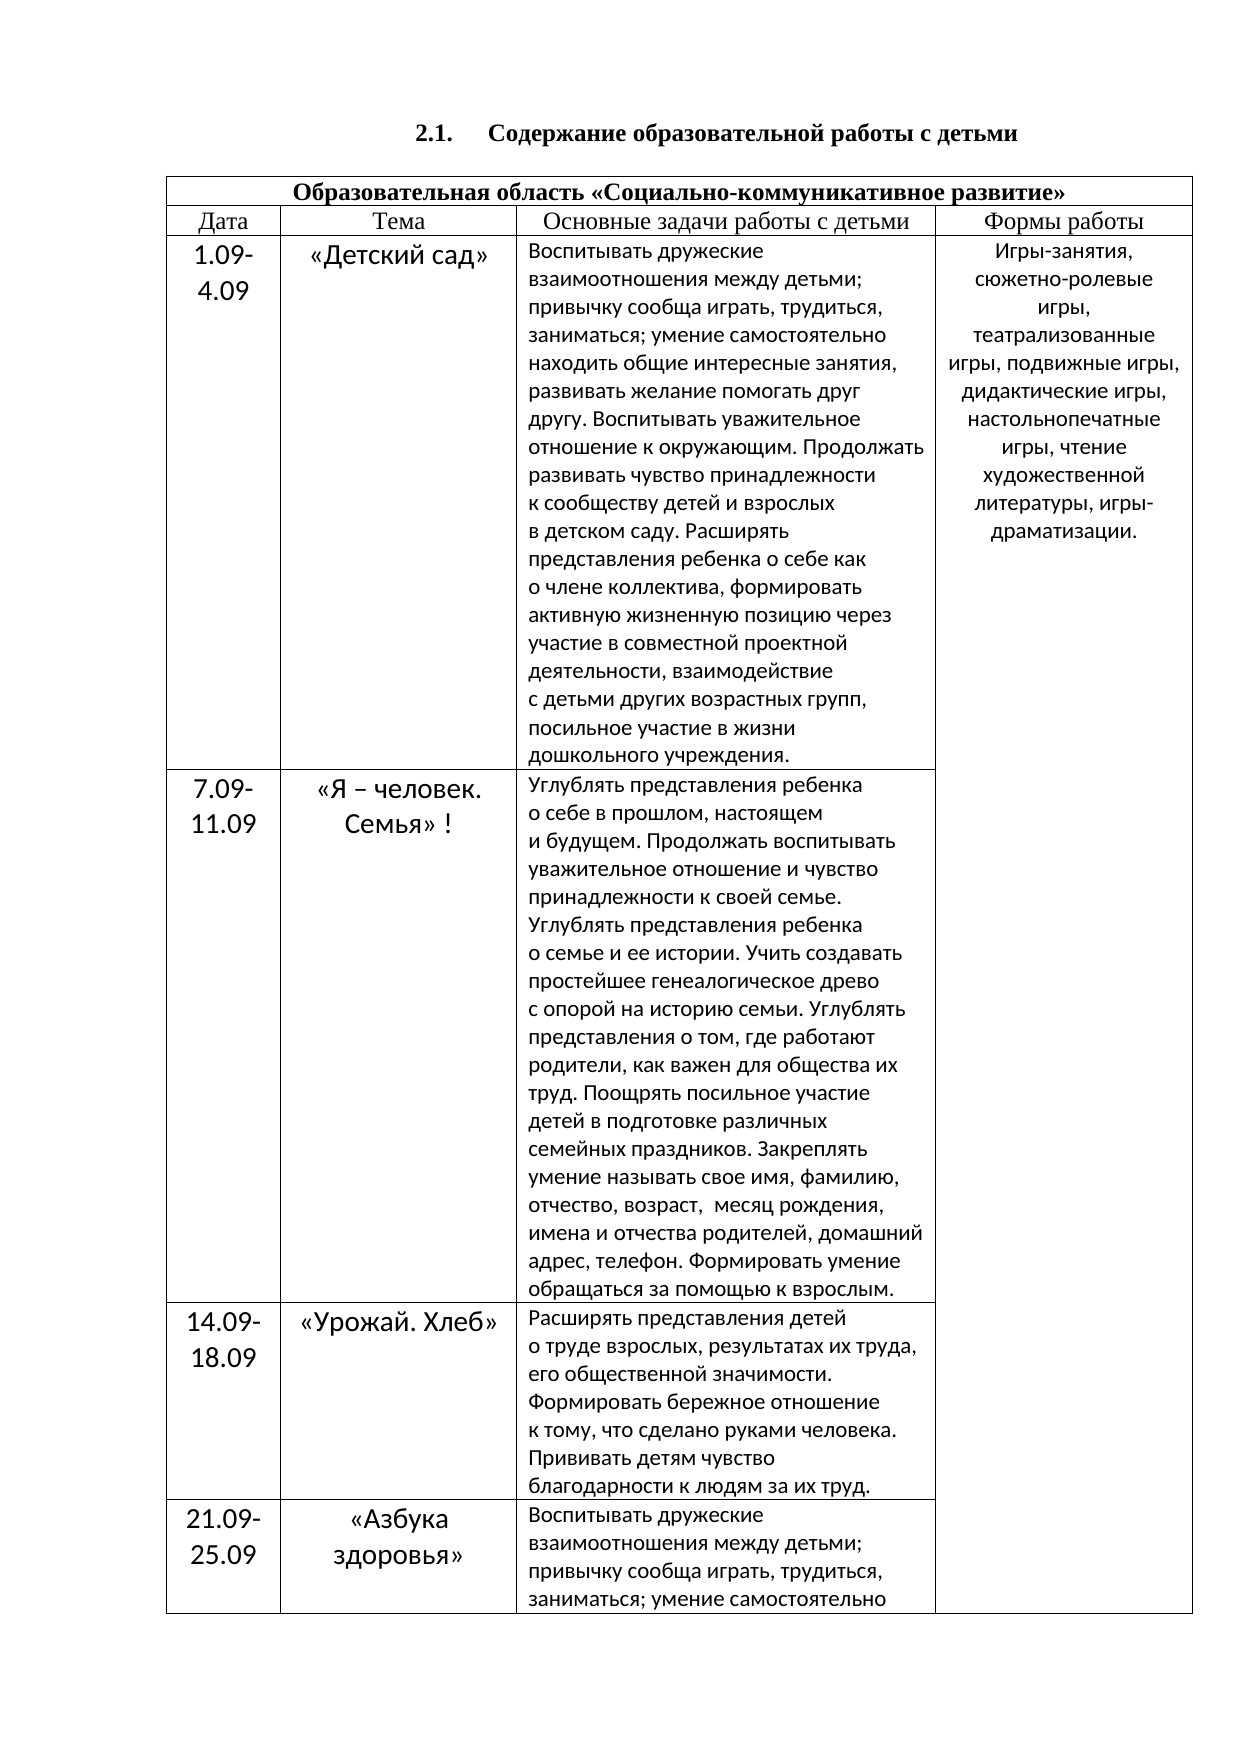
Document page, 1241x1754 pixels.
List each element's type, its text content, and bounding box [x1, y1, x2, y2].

table_cell Формы работы [936, 206, 1192, 235]
table_cell 21.09-25.09 [167, 1500, 280, 1612]
table_cell «Урожай. Хлеб» [281, 1303, 516, 1499]
table_cell Расширять представления детей о труде взрослых, результатах их труда, его общественной значимости. Формировать бережное отношение к тому, что сделано руками человека. Прививать детям чувство благодарности к людям за их труд. [517, 1303, 935, 1499]
table_cell Углублять представления ребенка о себе в прошлом, настоящем и будущем. Продолжать воспитывать уважительное отношение и чувство принадлежности к своей семье. Углублять представления ребенка о семье и ее истории. Учить создавать простейшее генеалогическое древо с опорой на историю семьи. Углублять представления о том, где работают родители, как важен для общества их труд. Поощрять посильное участие детей в подготовке различных семейных праздников. Закреплять умение называть свое имя, фамилию, отчество, возраст, месяц рождения, имена и отчества родителей, домашний адрес, телефон. Формировать умение обращаться за помощью к взрослым. [517, 770, 935, 1302]
table_cell 1.09-4.09 [167, 236, 280, 769]
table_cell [517, 1500, 935, 1612]
table_cell «Азбука здоровья» [281, 1500, 516, 1612]
table_cell Дата [167, 206, 280, 235]
list Содержание образовательной работы с детьми [252, 118, 1181, 147]
table_cell Воспитывать дружеские взаимоотношения между детьми; привычку сообща играть, трудиться, заниматься; умение самостоятельно находить общие интересные занятия, развивать желание помогать друг другу. Воспитывать уважительное отношение к окружающим. Продолжать развивать чувство принадлежности к сообществу детей и взрослых в детском саду. Расширять представления ребенка о себе как о члене коллектива, формировать активную жизненную позицию через участие в совместной проектной деятельности, взаимодействие с детьми других возрастных групп, посильное участие в жизни дошкольного учреждения. [517, 236, 935, 769]
table_cell Тема [281, 206, 516, 235]
table_cell 14.09-18.09 [167, 1303, 280, 1499]
table_cell 7.09-11.09 [167, 770, 280, 1302]
table_cell «Детский сад» [281, 236, 516, 769]
table_cell Основные задачи работы с детьми [517, 206, 935, 235]
table_header Образовательная область «Социально-коммуникативное развитие» [167, 177, 1192, 205]
table_cell «Я – человек. Семья» ! [281, 770, 516, 1302]
